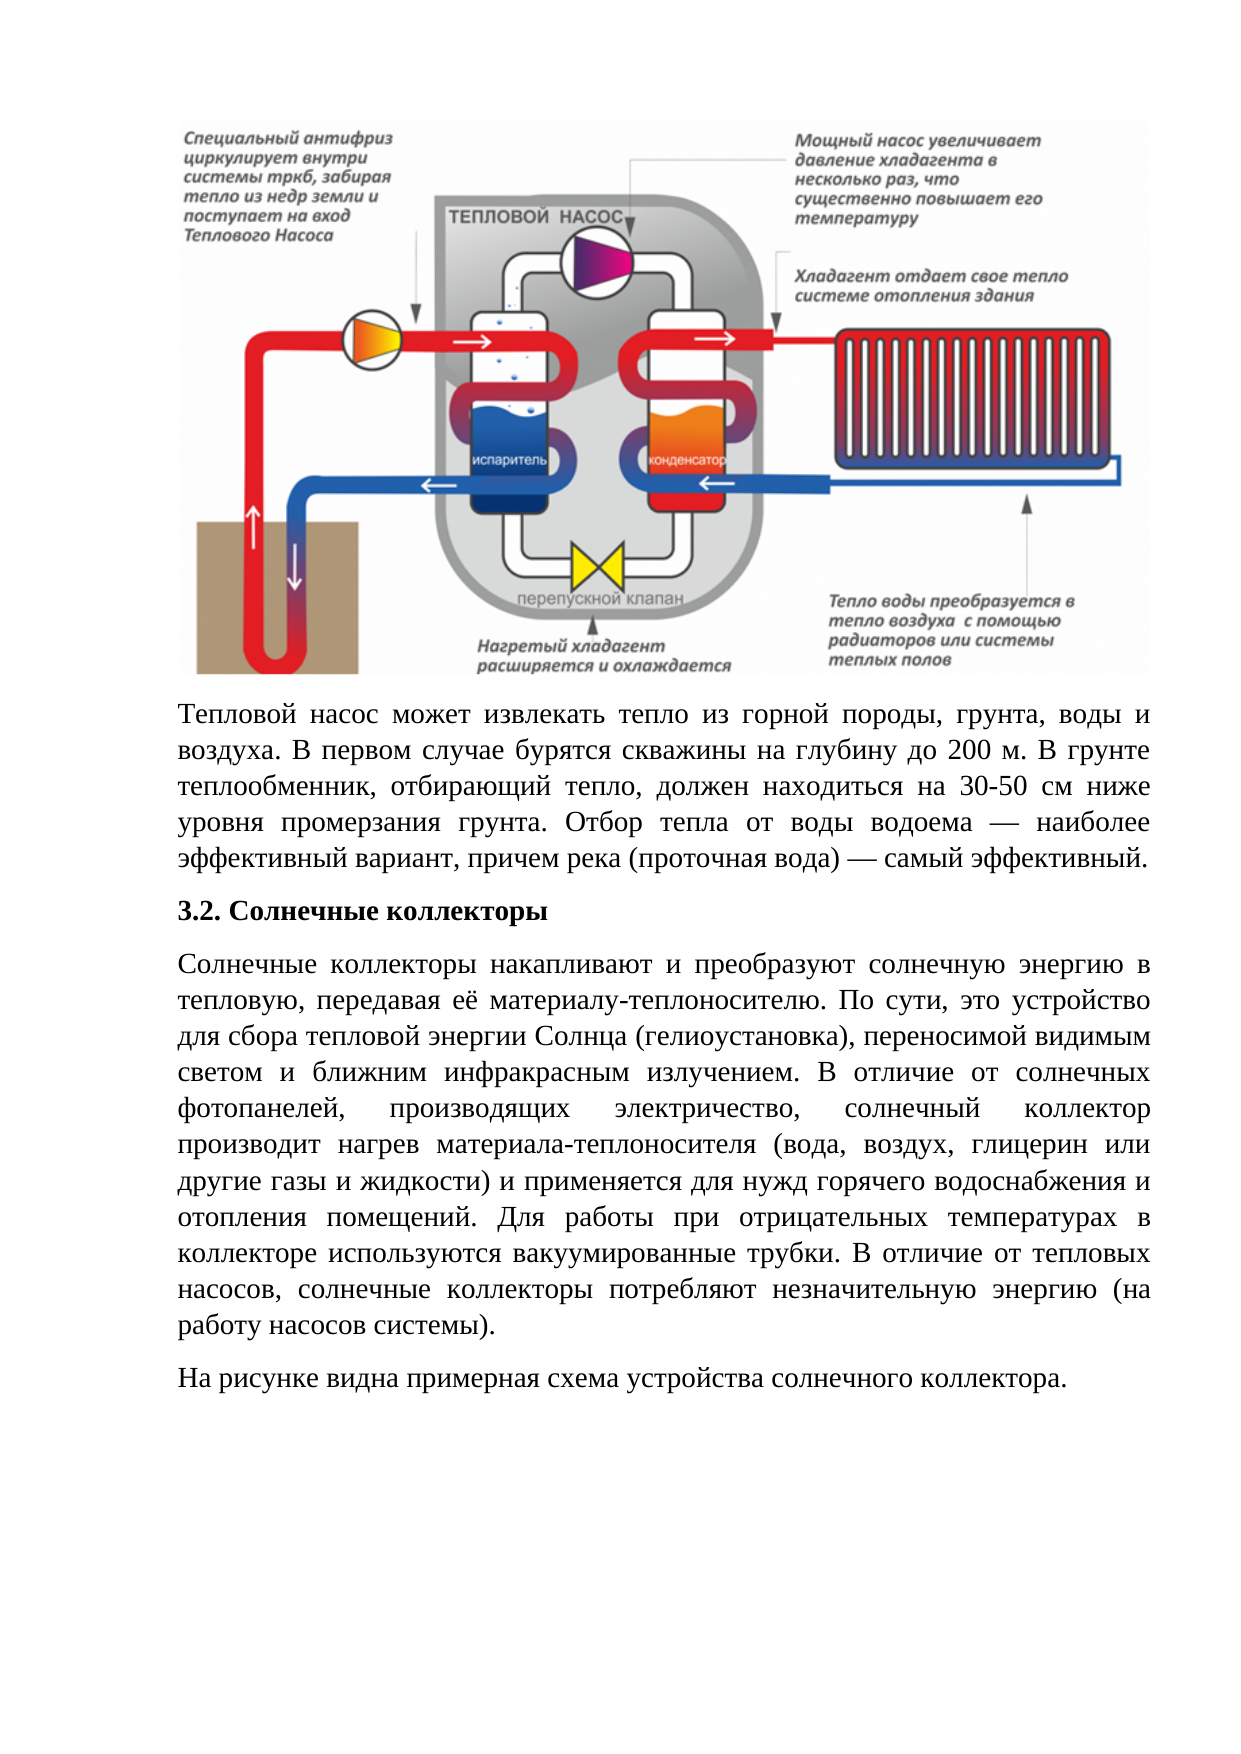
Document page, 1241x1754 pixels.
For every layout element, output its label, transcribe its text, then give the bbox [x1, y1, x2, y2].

text Солнечные коллекторы накапливают и преобразуют солнечную энергию в тепловую, передавая её материалу-теплоносителю. По сути, это устройство для сбора тепловой энергии Солнца (гелиоустановка), переносимой видимым светом и ближним инфракрасным излучением. В отличие от солнечных фотопанелей, производящих электричество, солнечный коллектор производит нагрев материала-теплоносителя (вода, воздух, глицерин или другие газы и жидкости) и применяется для нужд горячего водоснабжения и отопления помещений. Для работы при отрицательных температурах в коллекторе используются вакуумированные трубки. В отличие от тепловых насосов, солнечные коллекторы потребляют незначительную энергию (на работу насосов системы). [177, 946, 1152, 1341]
text Тепловой насос может извлекать тепло из горной породы, грунта, воды и воздуха. В первом случае бурятся скважины на глубину до 200 м. В грунте теплообменник, отбирающий тепло, должен находиться на 30-50 см ниже уровня промерзания грунта. Отбор тепла от воды водоема — наиболее эффективный вариант, причем река (проточная вода) — самый эффективный. [177, 696, 1152, 874]
text 3.2. Солнечные коллекторы [177, 893, 1152, 927]
text На рисунке видна примерная схема устройства солнечного коллектора. [177, 1360, 1152, 1394]
picture [177, 118, 1152, 677]
